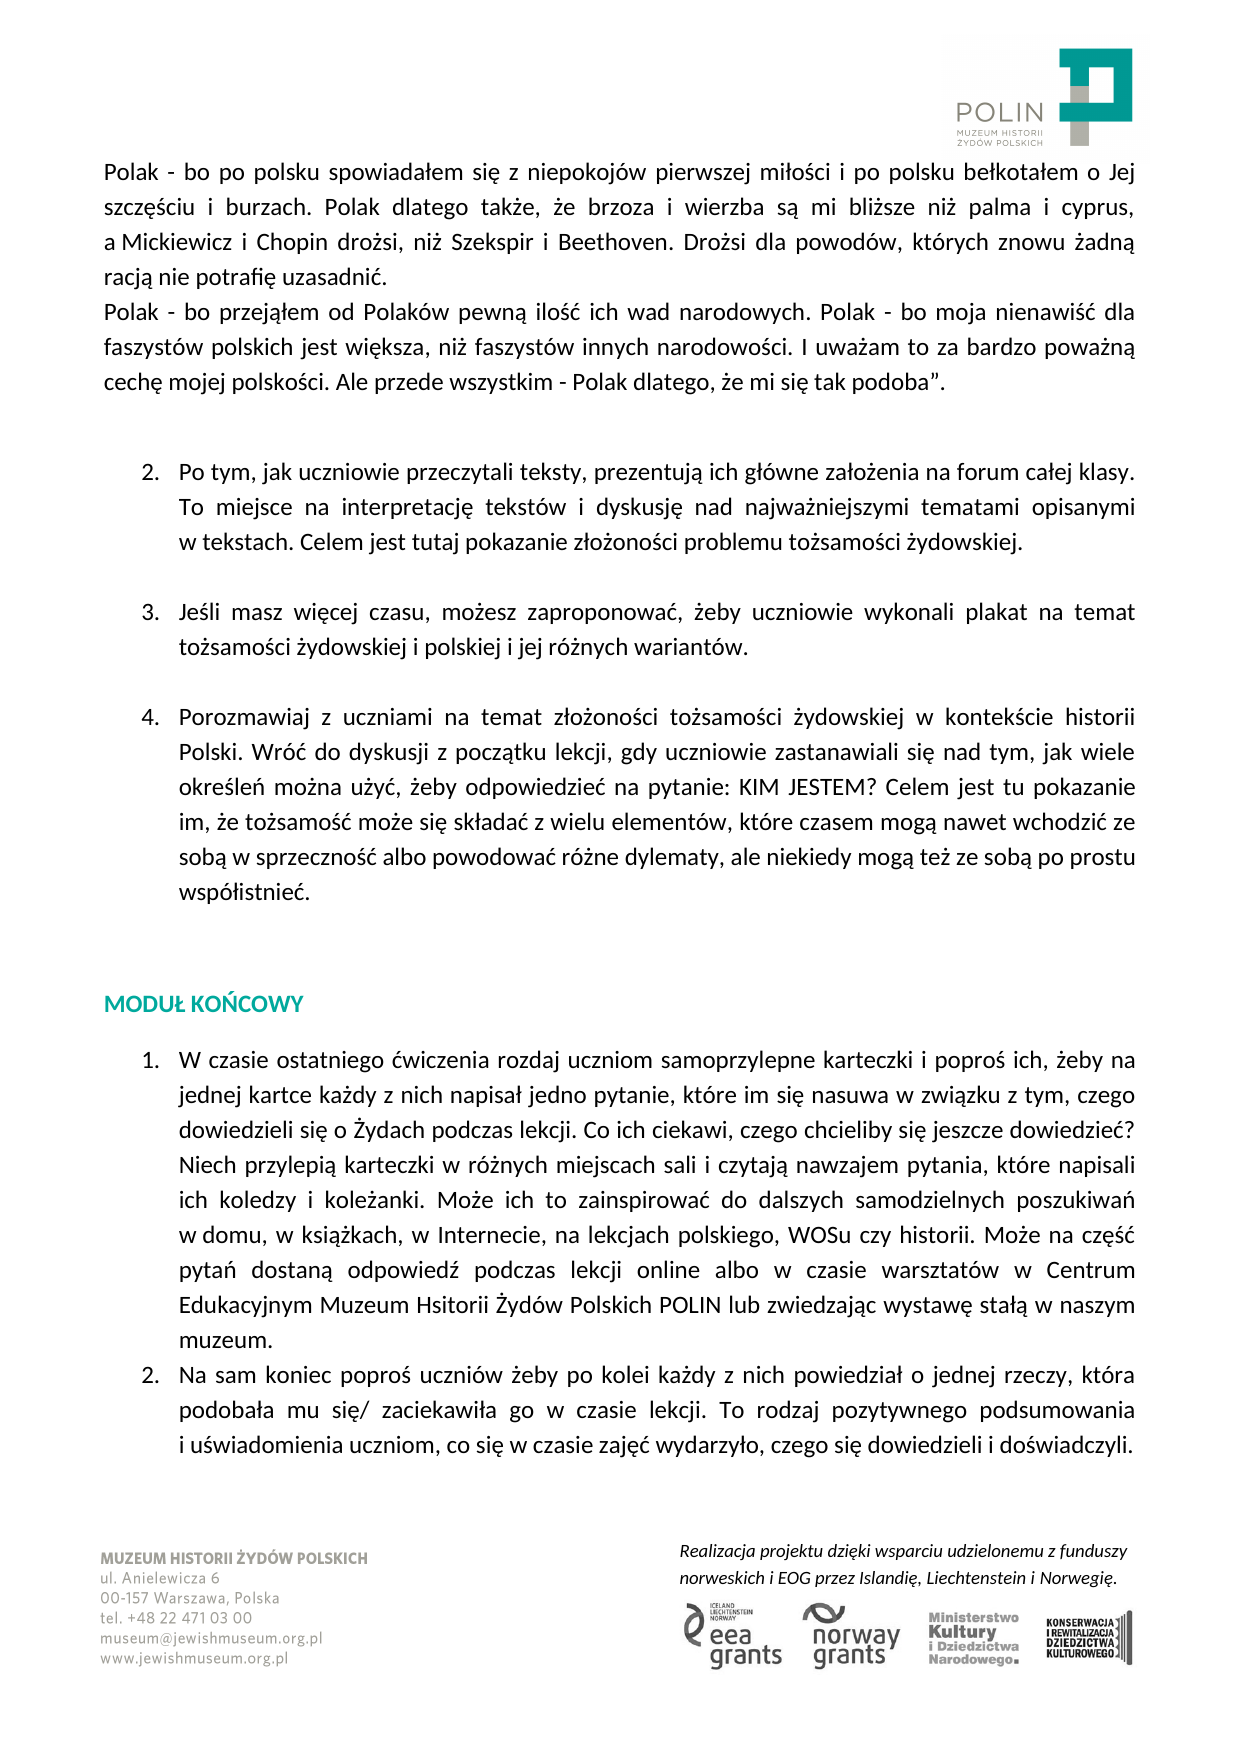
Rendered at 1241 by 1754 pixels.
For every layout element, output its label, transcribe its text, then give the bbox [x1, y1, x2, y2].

text Polak - bo po polsku spowiadałem się z niepokojów pierwszej miłości i po polsku bełkotałem o Jej szczęściu i burzach. Polak dlatego także, że brzoza i wierzba są mi bliższe niż palma i cyprus, a Mickiewicz i Chopin drożsi, niż Szekspir i Beethoven. Drożsi dla powodów, których znowu żadną racją nie potrafię uzasadnić. [103, 156, 1137, 291]
list W czasie ostatniego ćwiczenia rozdaj uczniom samoprzylepne karteczki i poproś ich, żeby na jednej kartce każdy z nich napisał jedno pytanie, które im się nasuwa w związku z tym, czego dowiedzieli się o Żydach podczas lekcji. Co ich ciekawi, czego chcieliby się jeszcze dowiedzieć? Niech przylepią karteczki w różnych miejscach sali i czytają nawzajem pytania, które napisali ich koledzy i koleżanki. Może ich to zainspirować do dalszych samodzielnych poszukiwań w domu, w książkach, w Internecie, na lekcjach polskiego, WOSu czy historii. Może na część pytań dostaną odpowiedź podczas lekcji online albo w czasie warsztatów w Centrum Edukacyjnym Muzeum Hsitorii Żydów Polskich POLIN lub zwiedzając wystawę stałą w naszym muzeum. [141, 1044, 1137, 1354]
text MODUŁ KOŃCOWY [103, 988, 1137, 1019]
list Po tym, jak uczniowie przeczytali teksty, prezentują ich główne założenia na forum całej klasy. To miejsce na interpretację tekstów i dyskusję nad najważniejszymi tematami opisanymi w tekstach. Celem jest tutaj pokazanie złożoności problemu tożsamości żydowskiej. [141, 456, 1137, 557]
picture [95, 1547, 409, 1672]
list Porozmawiaj z uczniami na temat złożoności tożsamości żydowskiej w kontekście historii Polski. Wróć do dyskusji z początku lekcji, gdy uczniowie zastanawiali się nad tym, jak wiele określeń można użyć, żeby odpowiedzieć na pytanie: KIM JESTEM? Celem jest tu pokazanie im, że tożsamość może się składać z wielu elementów, które czasem mogą nawet wchodzić ze sobą w sprzeczność albo powodować różne dylematy, ale niekiedy mogą też ze sobą po prostu współistnieć. [141, 701, 1137, 907]
text Polak - bo przejąłem od Polaków pewną ilość ich wad narodowych. Polak - bo moja nienawiść dla faszystów polskich jest większa, niż faszystów innych narodowości. I uważam to za bardzo poważną cechę mojej polskości. Ale przede wszystkim - Polak dlatego, że mi się tak podoba”. [103, 296, 1137, 396]
picture [941, 34, 1150, 164]
picture [679, 1592, 1152, 1675]
list Na sam koniec poproś uczniów żeby po kolei każdy z nich powiedział o jednej rzeczy, która podobała mu się/ zaciekawiła go w czasie lekcji. To rodzaj pozytywnego podsumowania i uświadomienia uczniom, co się w czasie zajęć wydarzyło, czego się dowiedzieli i doświadczyli. [141, 1359, 1137, 1459]
list Jeśli masz więcej czasu, możesz zaproponować, żeby uczniowie wykonali plakat na temat tożsamości żydowskiej i polskiej i jej różnych wariantów. [141, 596, 1137, 662]
